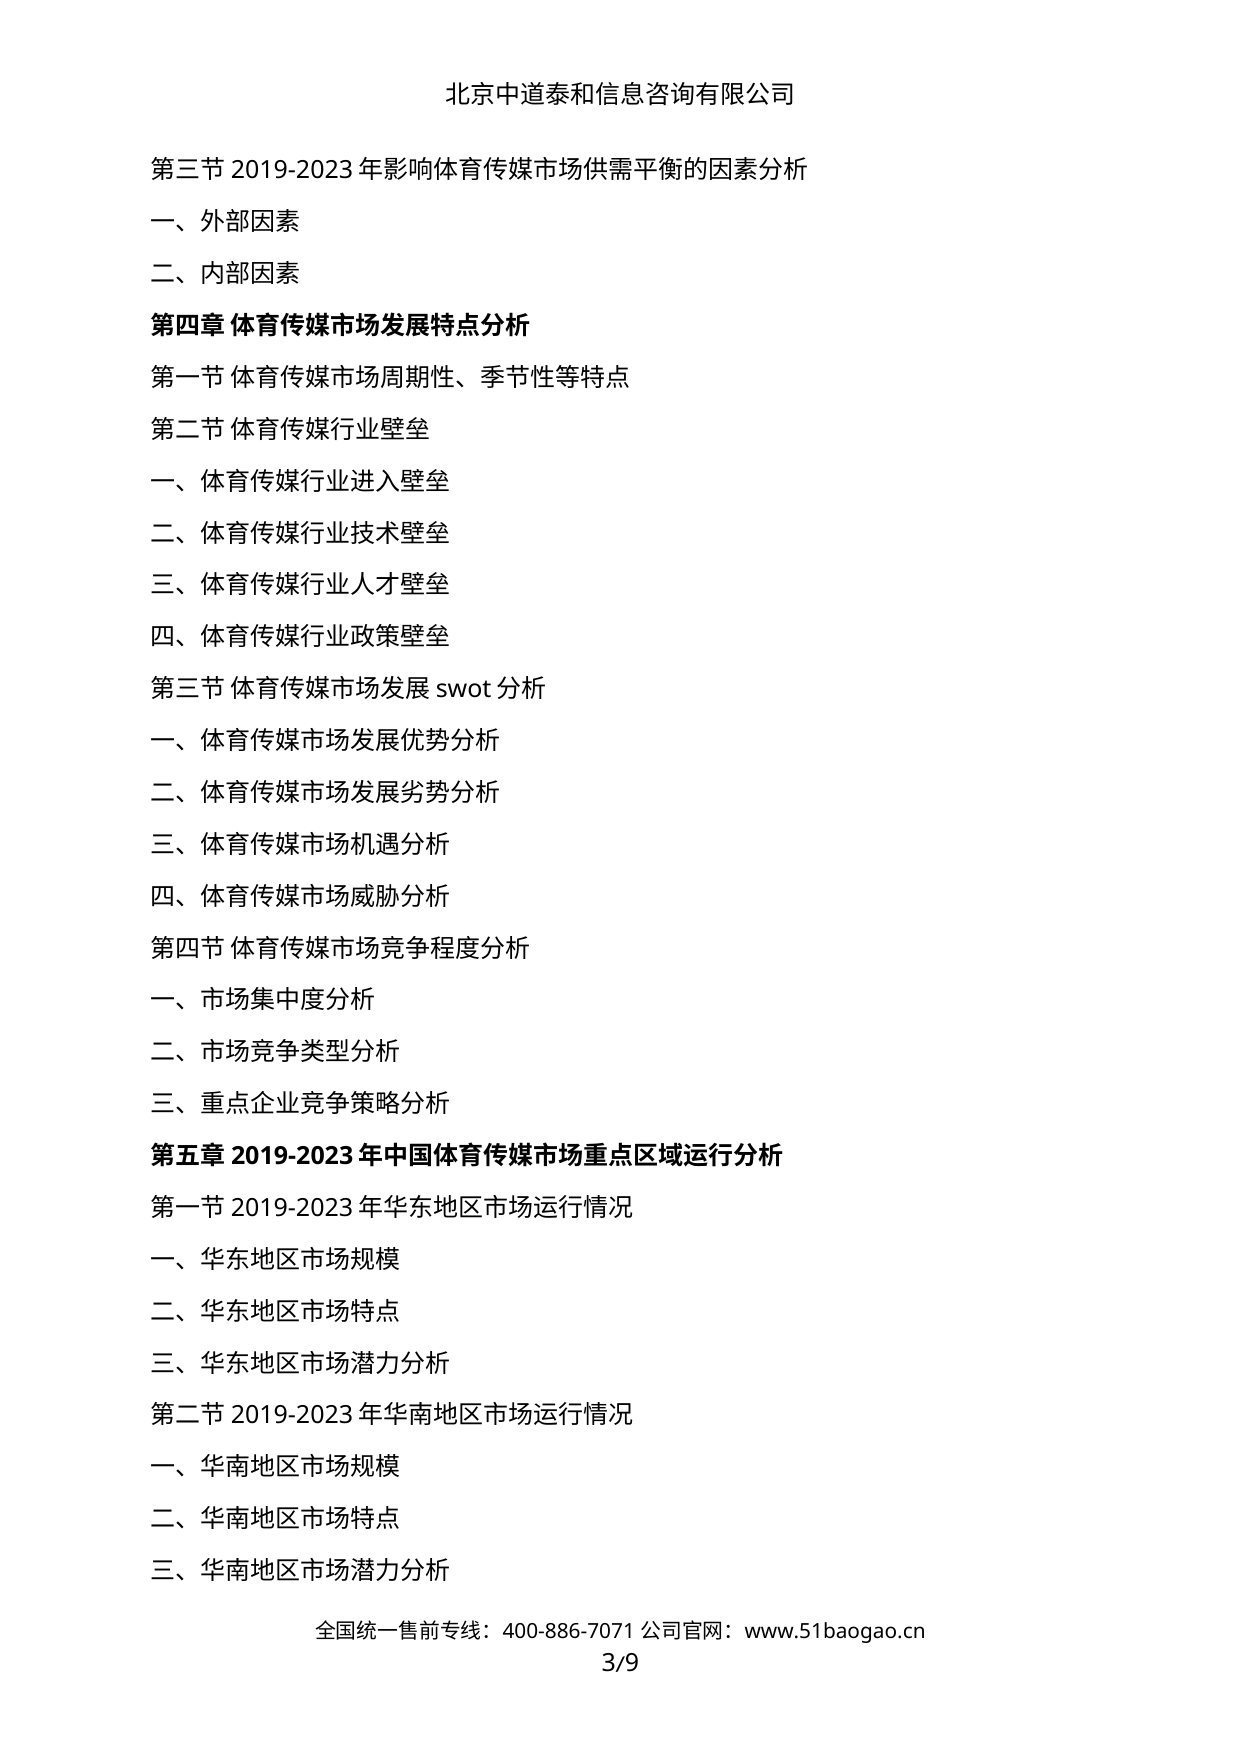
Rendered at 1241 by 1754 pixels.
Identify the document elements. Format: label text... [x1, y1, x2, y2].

text 第一节 体育传媒市场周期性、季节性等特点 [150, 357, 1090, 394]
text 一、华东地区市场规模 [150, 1239, 1090, 1276]
text 二、内部因素 [150, 254, 1090, 290]
text 四、体育传媒市场威胁分析 [150, 876, 1090, 912]
text 第二节 体育传媒行业壁垒 [150, 409, 1090, 446]
text 二、体育传媒市场发展劣势分析 [150, 772, 1090, 809]
text 二、体育传媒行业技术壁垒 [150, 513, 1090, 549]
text 一、市场集中度分析 [150, 980, 1090, 1016]
text 三、华南地区市场潜力分析 [150, 1551, 1090, 1587]
text 第四节 体育传媒市场竞争程度分析 [150, 928, 1090, 964]
text 第一节 2019-2023年华东地区市场运行情况 [150, 1187, 1090, 1224]
text 第二节 2019-2023年华南地区市场运行情况 [150, 1395, 1090, 1431]
text 四、体育传媒行业政策壁垒 [150, 617, 1090, 653]
text 一、体育传媒行业进入壁垒 [150, 461, 1090, 497]
text 第四章 体育传媒市场发展特点分析 [150, 306, 1090, 342]
text 三、体育传媒市场机遇分析 [150, 824, 1090, 861]
text 三、体育传媒行业人才壁垒 [150, 565, 1090, 601]
text 第三节 2019-2023年影响体育传媒市场供需平衡的因素分析 [150, 150, 1090, 186]
text 第五章 2019-2023年中国体育传媒市场重点区域运行分析 [150, 1136, 1090, 1172]
text 第三节 体育传媒市场发展swot分析 [150, 669, 1090, 705]
text 三、华东地区市场潜力分析 [150, 1343, 1090, 1379]
text 二、华南地区市场特点 [150, 1499, 1090, 1535]
text 三、重点企业竞争策略分析 [150, 1084, 1090, 1120]
text 二、华东地区市场特点 [150, 1291, 1090, 1327]
text 二、市场竞争类型分析 [150, 1032, 1090, 1068]
text 一、华南地区市场规模 [150, 1447, 1090, 1483]
text 一、外部因素 [150, 202, 1090, 238]
text 一、体育传媒市场发展优势分析 [150, 721, 1090, 757]
